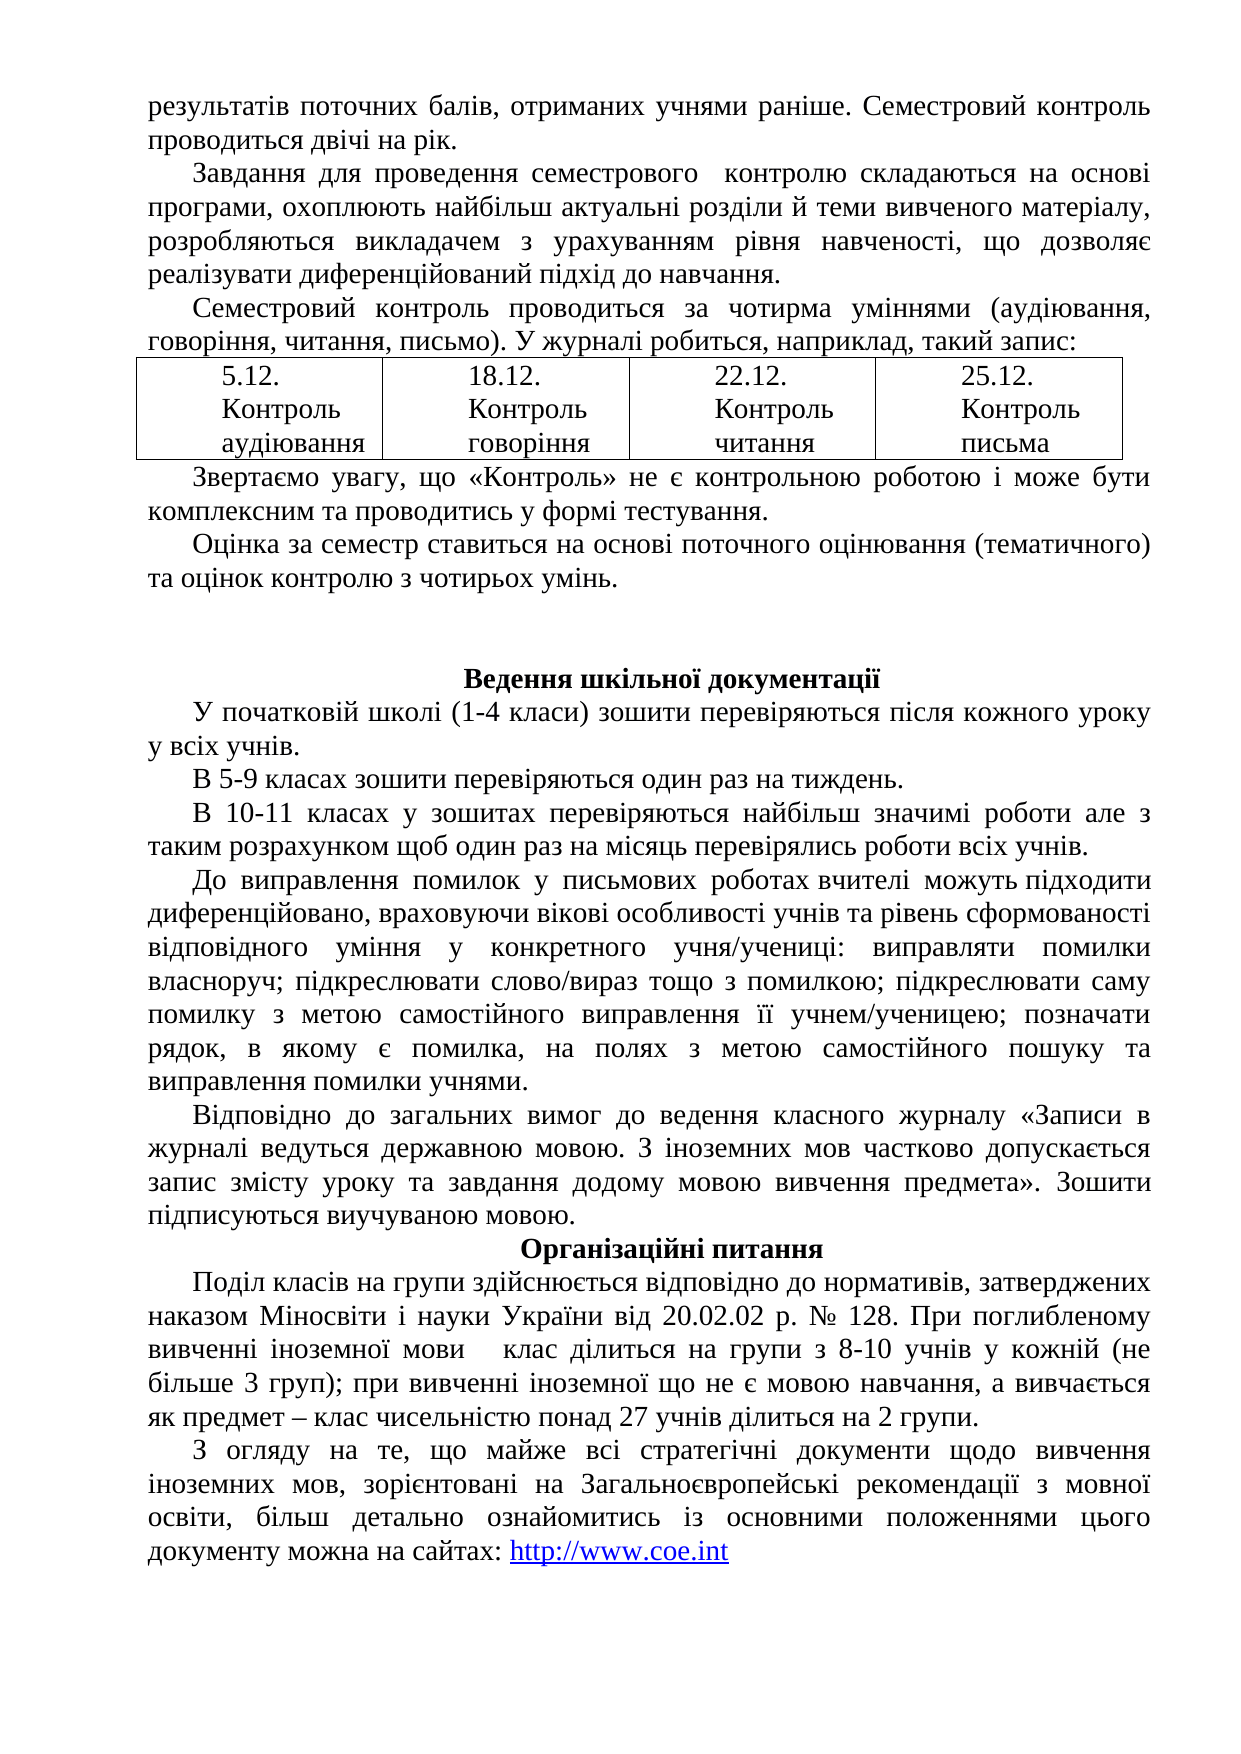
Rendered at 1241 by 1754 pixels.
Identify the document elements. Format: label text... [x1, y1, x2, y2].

text Поділ класів на групи здійснюється відповідно до нормативів, затверджених наказом Міносвіти і науки України від 20.02.02 р. № 128. При поглибленому вивченні іноземної мови клас ділиться на групи з 8-10 учнів у кожній (не більше 3 груп); при вивченні іноземної що не є мовою навчання, а вивчається як предмет – клас чисельністю понад 27 учнів ділиться на 2 групи. [148, 1264, 1152, 1432]
text Ведення шкільної документації [148, 661, 1152, 694]
text У початковій школі (1-4 класи) зошити перевіряються після кожного уроку у всіх учнів. [148, 694, 1152, 761]
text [148, 88, 1152, 156]
text Семестровий контроль проводиться за чотирма уміннями (аудіювання, говоріння, читання, письмо). У журналі робиться, наприклад, такий запис: [148, 290, 1152, 357]
text До виправлення помилок у письмових роботах вчителі можуть підходити диференційовано, враховуючи вікові особливості учнів та рівень сформованості відповідного уміння у конкретного учня/учениці: виправляти помилки власноруч; підкреслювати слово/вираз тощо з помилкою; підкреслювати саму помилку з метою самостійного виправлення її учнем/ученицею; позначати рядок, в якому є помилка, на полях з метою самостійного пошуку та виправлення помилки учнями. [148, 862, 1152, 1097]
table_header 18.12. Контроль говоріння [383, 358, 629, 458]
text В 10-11 класах у зошитах перевіряються найбільш значимі роботи але з таким розрахунком щоб один раз на місяць перевірялись роботи всіх учнів. [148, 795, 1152, 862]
table_header 25.12. Контроль письма [876, 358, 1122, 458]
text Відповідно до загальних вимог до ведення класного журналу «Записи в журналі ведуться державною мовою. З іноземних мов частково допускається запис змісту уроку та завдання додому мовою вивчення предмета». Зошити підписуються виучуваною мовою. [148, 1097, 1152, 1231]
text Оцінка за семестр ставиться на основі поточного оцінювання (тематичного) та оцінок контролю з чотирьох умінь. [148, 527, 1152, 594]
text З огляду на те, що майже всі стратегічні документи щодо вивчення іноземних мов, зорієнтовані на Загальноєвропейські рекомендації з мовної освіти, більш детально ознайомитись із основними положеннями цього документу можна на сайтах: http://www.coe.int [148, 1432, 1152, 1566]
table_header 22.12. Контроль читання [630, 358, 875, 458]
text Звертаємо увагу, що «Контроль» не є контрольною роботою і може бути комплексним та проводитись у формі тестування. [148, 459, 1152, 527]
text Завдання для проведення семестрового контролю складаються на основі програми, охоплюють найбільш актуальні розділи й теми вивченого матеріалу, розробляються викладачем з урахуванням рівня навченості, що дозволяє реалізувати диференційований підхід до навчання. [148, 156, 1152, 290]
text Організаційні питання [148, 1231, 1152, 1264]
table_header 5.12. Контроль аудіювання [137, 358, 382, 458]
text В 5-9 класах зошити перевіряються один раз на тиждень. [148, 761, 1152, 795]
